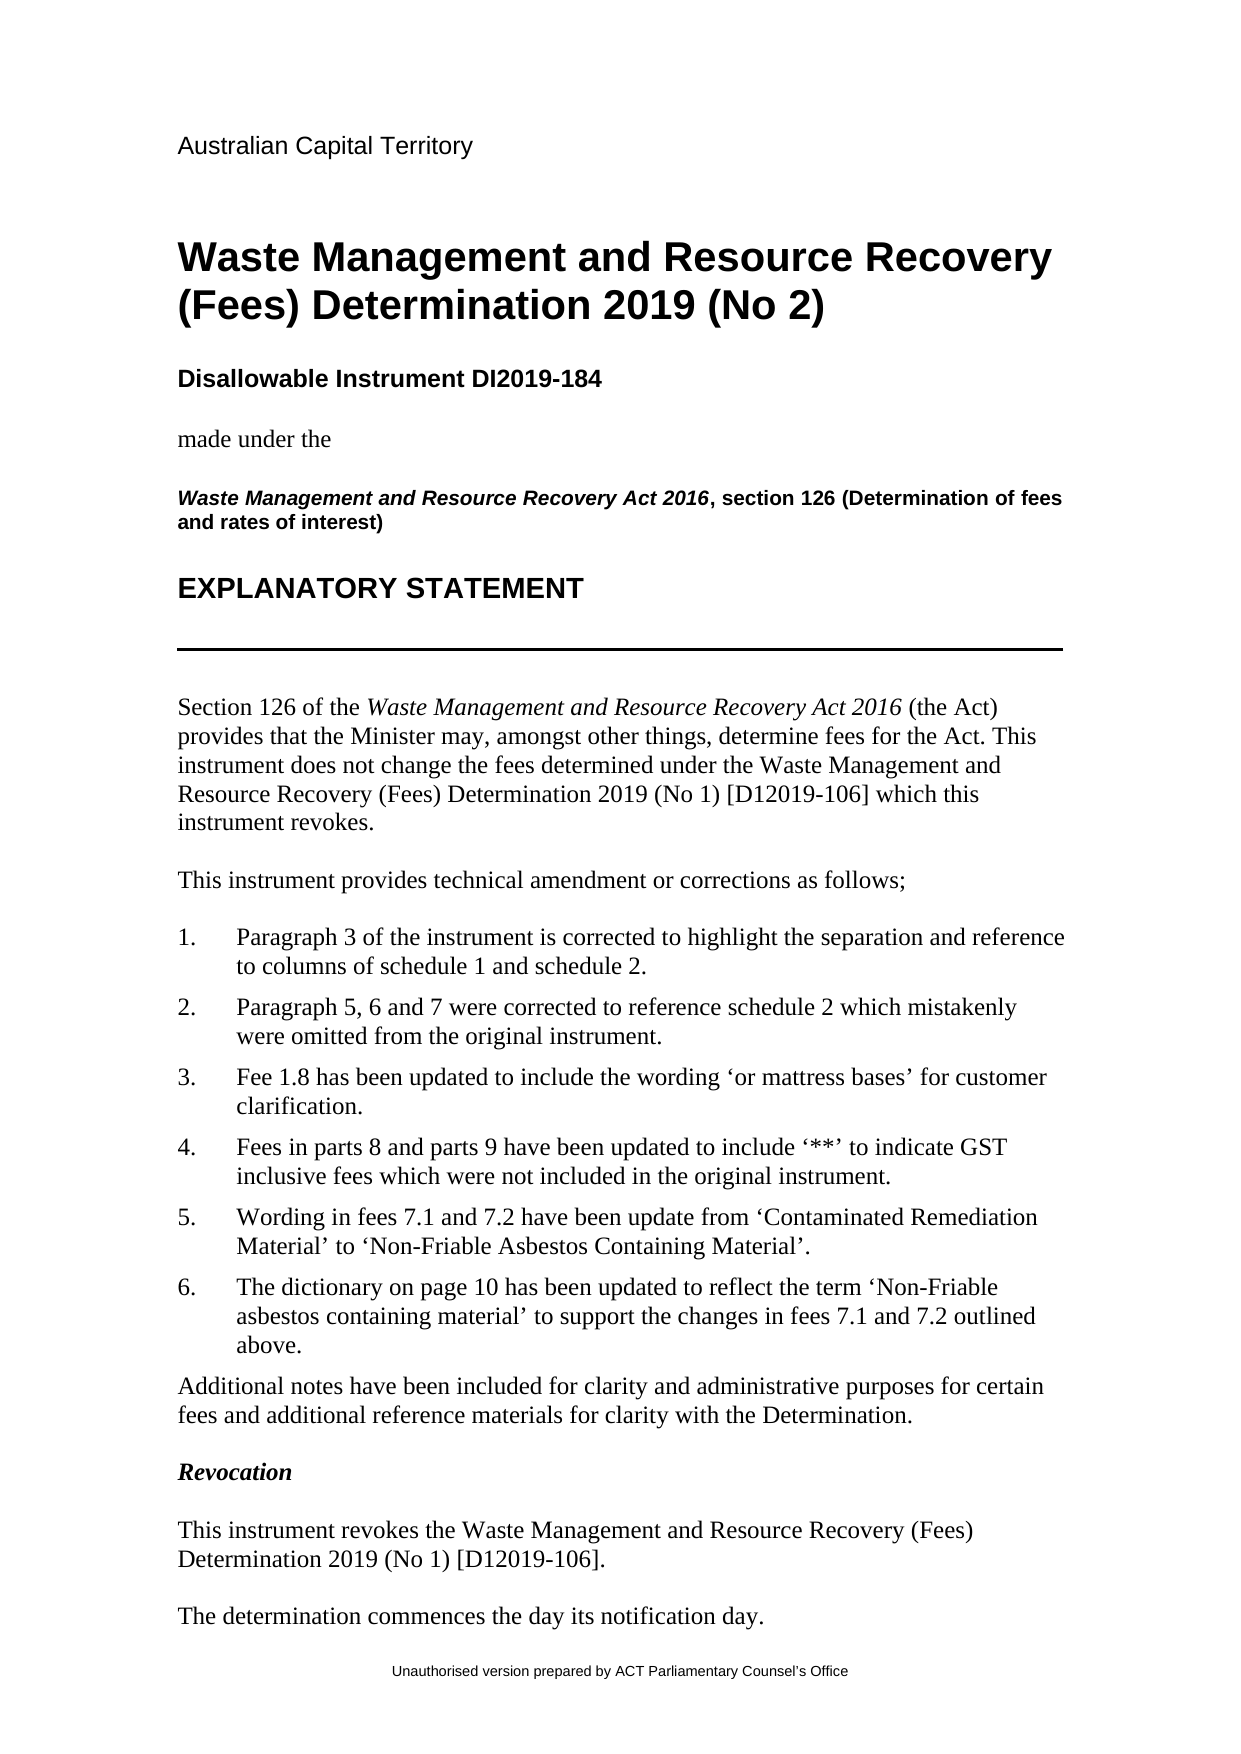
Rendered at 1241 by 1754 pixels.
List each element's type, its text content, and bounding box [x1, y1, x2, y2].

list Wording in fees 7.1 and 7.2 have been update from ‘Contaminated Remediation Material’ to ‘Non-Friable Asbestos Containing Material’. [177, 1202, 1068, 1260]
text Waste Management and Resource Recovery (Fees) Determination 2019 (No 2) [177, 232, 1063, 328]
text EXPLANATORY STATEMENT [177, 571, 1004, 605]
text The determination commences the day its notification day. [177, 1601, 1063, 1630]
text made under the [177, 424, 1063, 452]
text Disallowable Instrument DI2019-184 [177, 364, 1063, 392]
text Revocation [177, 1457, 1063, 1486]
text Additional notes have been included for clarity and administrative purposes for certain fees and additional reference materials for clarity with the Determination. [177, 1371, 1063, 1429]
text Waste Management and Resource Recovery Act 2016, section 126 (Determination of fees and rates of interest) [177, 486, 1063, 534]
text This instrument provides technical amendment or corrections as follows; [177, 865, 1063, 894]
list The dictionary on page 10 has been updated to reflect the term ‘Non-Friable asbestos containing material’ to support the changes in fees 7.1 and 7.2 outlined above. [177, 1272, 1068, 1359]
list Fee 1.8 has been updated to include the wording ‘or mattress bases’ for customer clarification. [177, 1062, 1068, 1120]
list Paragraph 5, 6 and 7 were corrected to reference schedule 2 which mistakenly were omitted from the original instrument. [177, 992, 1068, 1050]
list Fees in parts 8 and parts 9 have been updated to include ‘**’ to indicate GST inclusive fees which were not included in the original instrument. [177, 1132, 1068, 1190]
text This instrument revokes the Waste Management and Resource Recovery (Fees) Determination 2019 (No 1) [D12019-106]. [177, 1515, 1063, 1572]
list Paragraph 3 of the instrument is corrected to highlight the separation and reference to columns of schedule 1 and schedule 2. [177, 922, 1068, 980]
text Section 126 of the Waste Management and Resource Recovery Act 2016 (the Act) provides that the Minister may, amongst other things, determine fees for the Act. This instrument does not change the fees determined under the Waste Management and Resource Recovery (Fees) Determination 2019 (No 1) [D12019-106] which this instrument revokes. [177, 692, 1063, 836]
